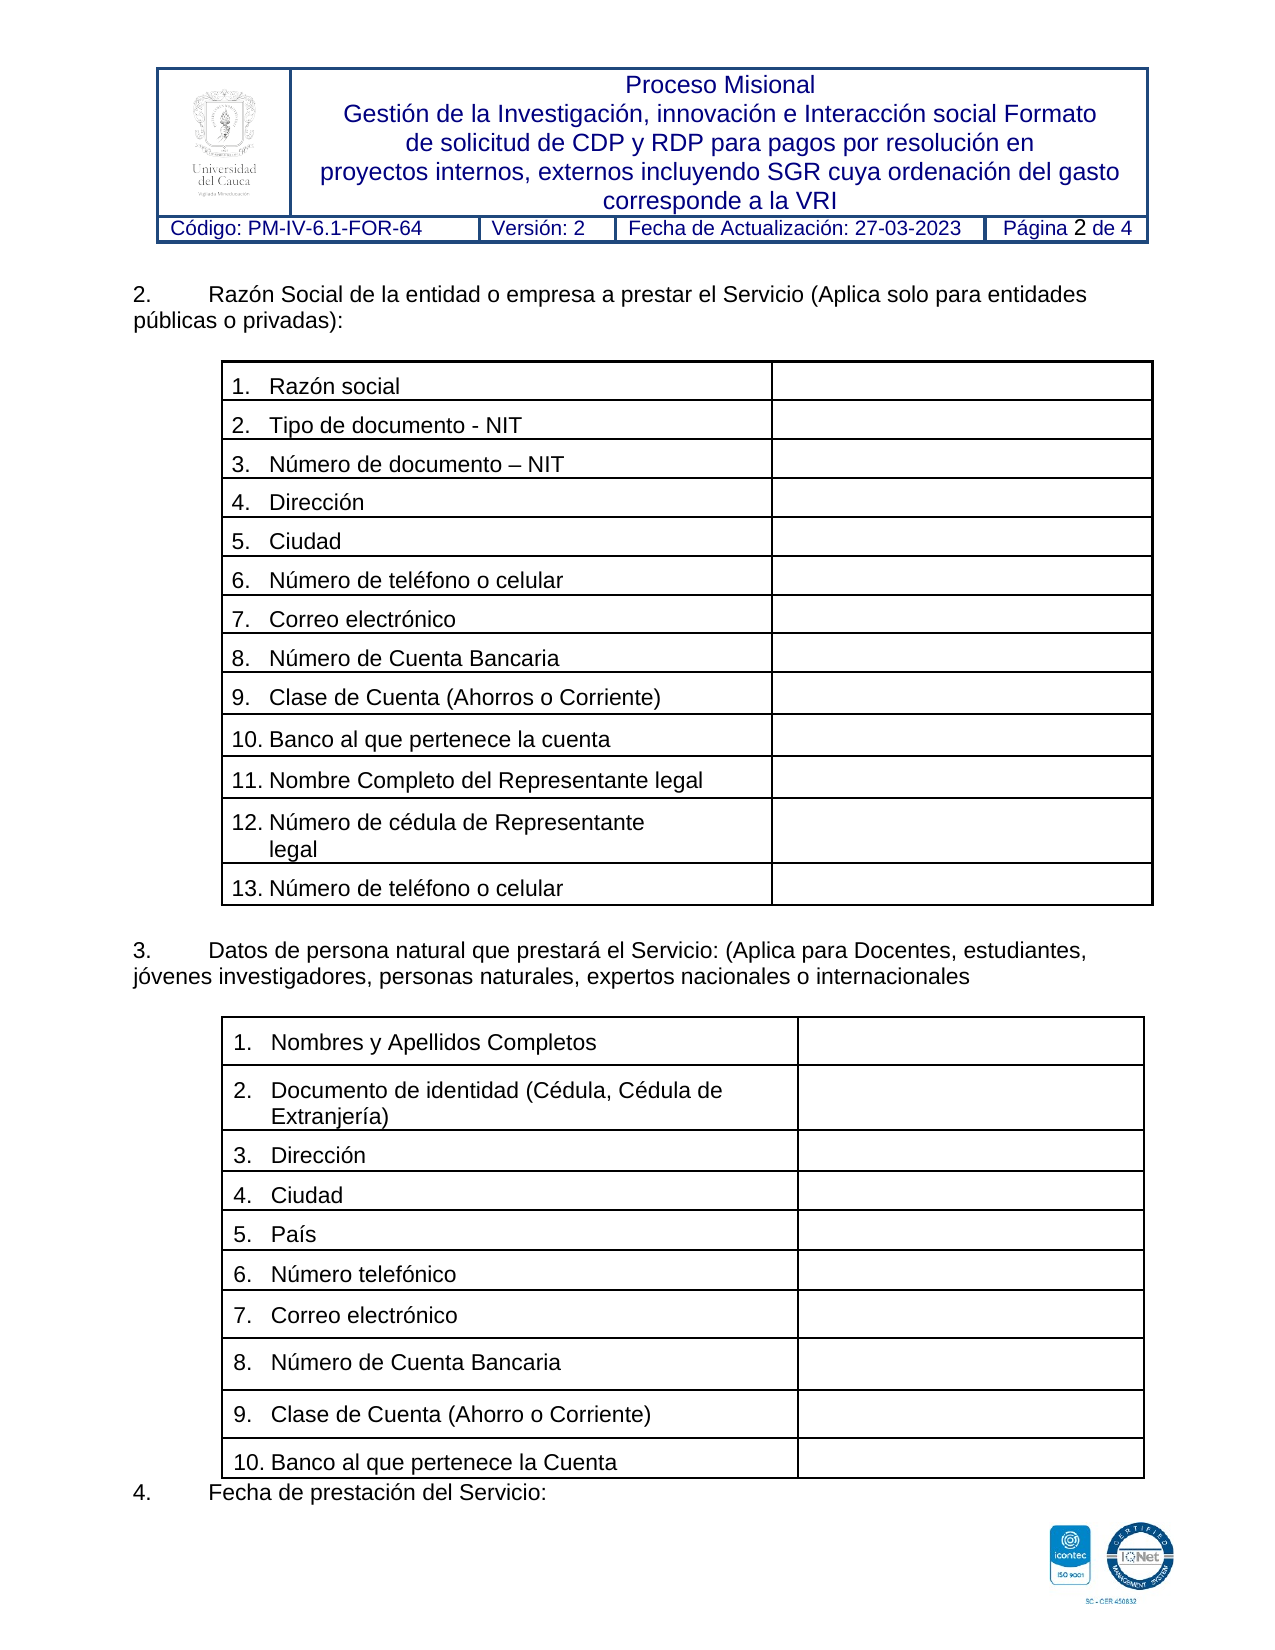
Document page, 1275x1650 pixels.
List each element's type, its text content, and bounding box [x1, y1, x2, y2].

table_cell Nombre Completo del Representante legal [223, 757, 771, 797]
table_cell [773, 634, 1151, 671]
table_cell Correo electrónico [223, 596, 771, 632]
table_cell [799, 1066, 1143, 1129]
table_cell Ciudad [223, 1172, 797, 1208]
table_cell Número telefónico [223, 1251, 797, 1289]
table_cell [773, 557, 1151, 593]
table_cell País [223, 1211, 797, 1249]
table_cell [799, 1291, 1143, 1337]
table_cell [773, 440, 1151, 477]
table_cell Número de teléfono o celular [223, 557, 771, 593]
table_cell Número de cédula de Representante legal [223, 799, 771, 862]
picture [1049, 1522, 1174, 1604]
table_cell [773, 673, 1151, 713]
table_cell Clase de Cuenta (Ahorro o Corriente) [223, 1391, 797, 1437]
table_cell [773, 518, 1151, 554]
table_header Razón social [223, 363, 771, 399]
table_cell [773, 715, 1151, 755]
table_cell Clase de Cuenta (Ahorros o Corriente) [223, 673, 771, 713]
table_cell Tipo de documento - NIT [223, 401, 771, 438]
list Datos de persona natural que prestará el Servicio: (Aplica para Docentes, estudiantes, jóvenes investigadores, personas naturales, expertos nacionales o internacionales [133, 937, 1098, 989]
table_cell Dirección [223, 479, 771, 516]
table_cell Correo electrónico [223, 1291, 797, 1337]
table_cell Dirección [223, 1131, 797, 1169]
table_cell [773, 864, 1151, 904]
table_cell [799, 1211, 1143, 1249]
table_cell [773, 401, 1151, 438]
picture [187, 85, 262, 200]
table_cell Número de teléfono o celular [223, 864, 771, 904]
table_cell [799, 1172, 1143, 1208]
table_cell Número de documento – NIT [223, 440, 771, 477]
table_header [799, 1018, 1143, 1064]
table_cell Banco al que pertenece la Cuenta [223, 1439, 797, 1477]
table_cell [773, 479, 1151, 516]
table_cell [799, 1339, 1143, 1389]
list Fecha de prestación del Servicio: [133, 1479, 1179, 1505]
table_cell [799, 1251, 1143, 1289]
table_cell [773, 757, 1151, 797]
table_cell [799, 1439, 1143, 1477]
table_cell [799, 1131, 1143, 1169]
table_cell [773, 799, 1151, 862]
table_cell Documento de identidad (Cédula, Cédula de Extranjería) [223, 1066, 797, 1129]
table_header Nombres y Apellidos Completos [223, 1018, 797, 1064]
table_cell Número de Cuenta Bancaria [223, 1339, 797, 1389]
table_header [773, 363, 1151, 399]
table_cell [773, 596, 1151, 632]
table_cell Banco al que pertenece la cuenta [223, 715, 771, 755]
table_cell [799, 1391, 1143, 1437]
table_cell Número de Cuenta Bancaria [223, 634, 771, 671]
table_cell Ciudad [223, 518, 771, 554]
list Razón Social de la entidad o empresa a prestar el Servicio (Aplica solo para entidades públicas o privadas): [133, 281, 1099, 333]
